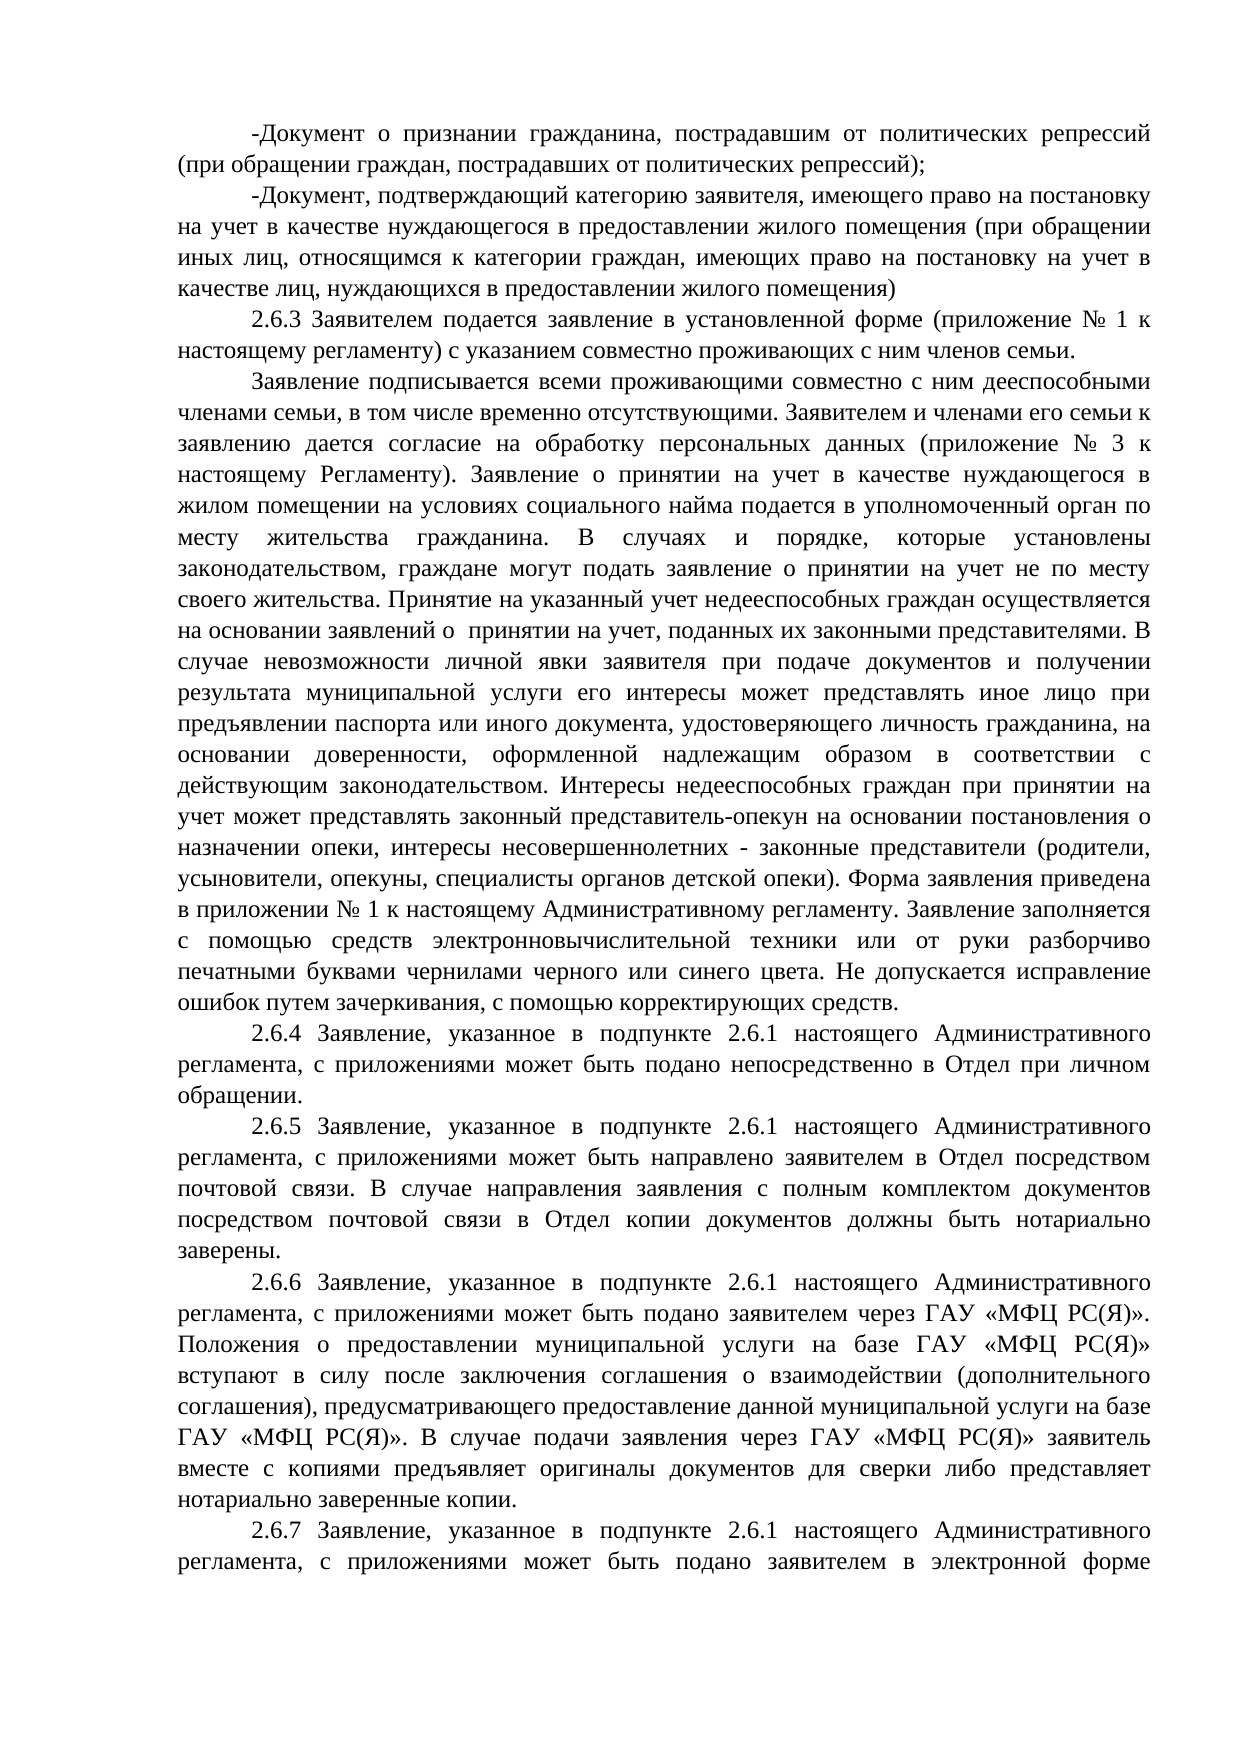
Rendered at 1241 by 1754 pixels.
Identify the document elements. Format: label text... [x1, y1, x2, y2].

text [177, 1515, 1152, 1575]
text 2.6.5 Заявление, указанное в подпункте 2.6.1 настоящего Административного регламента, с приложениями может быть направлено заявителем в Отдел посредством почтовой связи. В случае направления заявления с полным комплектом документов посредством почтовой связи в Отдел копии документов должны быть нотариально заверены. [177, 1111, 1152, 1264]
text -Документ, подтверждающий категорию заявителя, имеющего право на постановку на учет в качестве нуждающегося в предоставлении жилого помещения (при обращении иных лиц, относящимся к категории граждан, имеющих право на постановку на учет в качестве лиц, нуждающихся в предоставлении жилого помещения) [177, 180, 1152, 302]
text -Документ о признании гражданина, пострадавшим от политических репрессий (при обращении граждан, пострадавших от политических репрессий); [177, 118, 1152, 178]
text 2.6.6 Заявление, указанное в подпункте 2.6.1 настоящего Административного регламента, с приложениями может быть подано заявителем через ГАУ «МФЦ РС(Я)». Положения о предоставлении муниципальной услуги на базе ГАУ «МФЦ РС(Я)» вступают в силу после заключения соглашения о взаимодействии (дополнительного соглашения), предусматривающего предоставление данной муниципальной услуги на базе ГАУ «МФЦ РС(Я)». В случае подачи заявления через ГАУ «МФЦ РС(Я)» заявитель вместе с копиями предъявляет оригиналы документов для сверки либо представляет нотариально заверенные копии. [177, 1267, 1152, 1513]
text 2.6.3 Заявителем подается заявление в установленной форме (приложение № 1 к настоящему регламенту) с указанием совместно проживающих с ним членов семьи. [177, 304, 1152, 364]
text 2.6.4 Заявление, указанное в подпункте 2.6.1 настоящего Административного регламента, с приложениями может быть подано непосредственно в Отдел при личном обращении. [177, 1018, 1152, 1109]
text Заявление подписывается всеми проживающими совместно с ним дееспособными членами семьи, в том числе временно отсутствующими. Заявителем и членами его семьи к заявлению дается согласие на обработку персональных данных (приложение № 3 к настоящему Регламенту). Заявление о принятии на учет в качестве нуждающегося в жилом помещении на условиях социального найма подается в уполномоченный орган по месту жительства гражданина. В случаях и порядке, которые установлены законодательством, граждане могут подать заявление о принятии на учет не по месту своего жительства. Принятие на указанный учет недееспособных граждан осуществляется на основании заявлений о принятии на учет, поданных их законными представителями. В случае невозможности личной явки заявителя при подаче документов и получении результата муниципальной услуги его интересы может представлять иное лицо при предъявлении паспорта или иного документа, удостоверяющего личность гражданина, на основании доверенности, оформленной надлежащим образом в соответствии с действующим законодательством. Интересы недееспособных граждан при принятии на учет может представлять законный представитель-опекун на основании постановления о назначении опеки, интересы несовершеннолетних - законные представители (родители, усыновители, опекуны, специалисты органов детской опеки). Форма заявления приведена в приложении № 1 к настоящему Административному регламенту. Заявление заполняется с помощью средств электронновычислительной техники или от руки разборчиво печатными буквами чернилами черного или синего цвета. Не допускается исправление ошибок путем зачеркивания, с помощью корректирующих средств. [177, 366, 1152, 1016]
